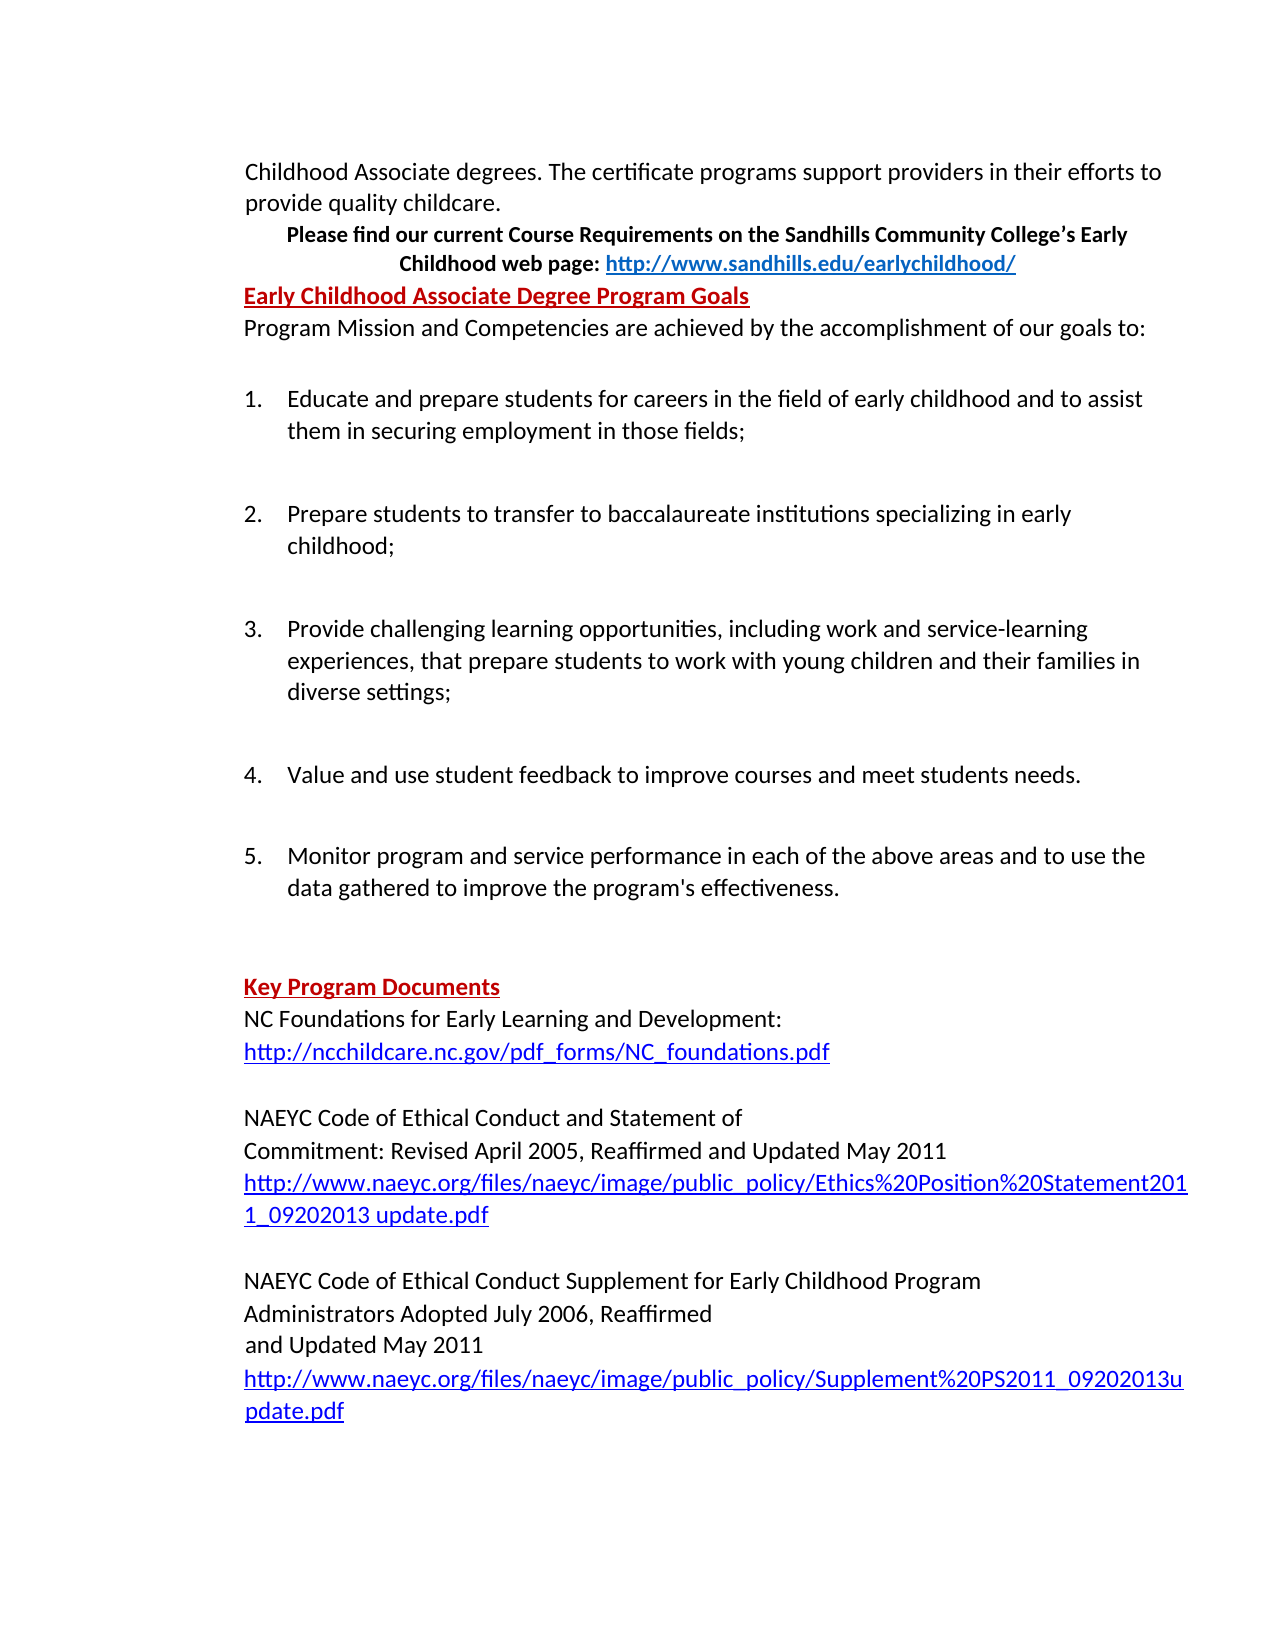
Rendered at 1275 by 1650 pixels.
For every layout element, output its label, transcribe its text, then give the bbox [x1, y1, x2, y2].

text NAEYC Code of Ethical Conduct and Statement of [244, 1102, 1171, 1132]
text Program Mission and Competencies are achieved by the accomplishment of our goals to: [244, 312, 1171, 343]
text NC Foundations for Early Learning and Development: [244, 1003, 1171, 1034]
text Commitment: Revised April 2005, Reaffirmed and Updated May 2011 http://www.naeyc.org/files/naeyc/image/public_policy/Ethics%20Position%20Statement201 1_09202013 update.pdf [244, 1135, 1191, 1230]
text NAEYC Code of Ethical Conduct Supplement for Early Childhood Program [244, 1265, 1171, 1296]
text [244, 1363, 1191, 1393]
text Please find our current Course Requirements on the Sandhills Community College’s Early Childhood web page: http://www.sandhills.edu/earlychildhood/ [244, 220, 1171, 277]
subtitle Early Childhood Associate Degree Program Goals [244, 280, 1038, 310]
text http://ncchildcare.nc.gov/pdf_forms/NC_foundations.pdf [244, 1036, 1191, 1067]
list Prepare students to transfer to baccalaureate institutions specializing in early childhood; [244, 498, 1171, 561]
text Administrators Adopted July 2006, Reaffirmed and Updated May 2011 [244, 1298, 721, 1360]
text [244, 156, 1171, 218]
list Educate and prepare students for careers in the field of early childhood and to assist them in securing employment in those fields; [244, 383, 1171, 446]
text pdate.pdf [245, 1395, 1191, 1426]
list Monitor program and service performance in each of the above areas and to use the data gathered to improve the program's effectiveness. [244, 840, 1171, 903]
list Value and use student feedback to improve courses and meet students needs. [244, 760, 1171, 790]
list Provide challenging learning opportunities, including work and service-learning experiences, that prepare students to work with young children and their families in diverse settings; [244, 613, 1171, 707]
subtitle Key Program Documents [244, 971, 1038, 1001]
